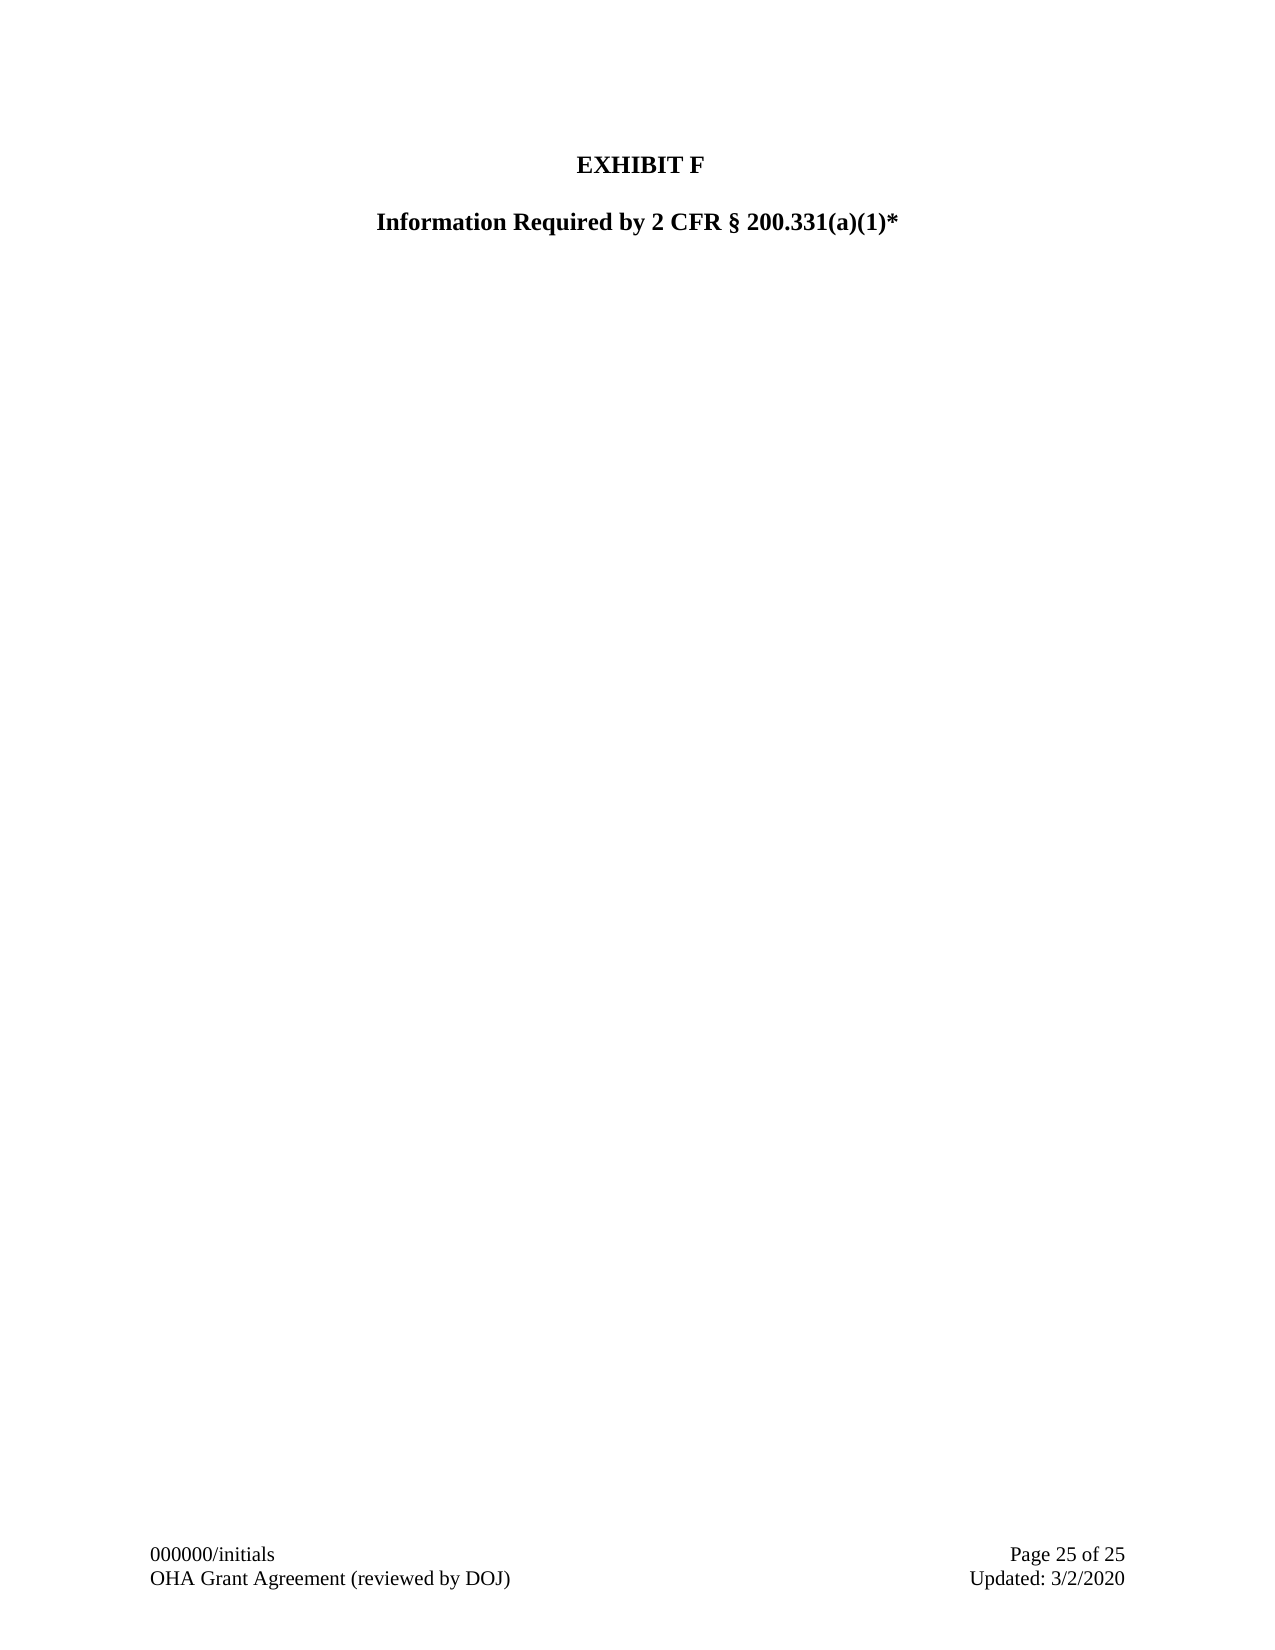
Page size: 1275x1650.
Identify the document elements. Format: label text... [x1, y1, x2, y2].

text EXHIBIT F [150, 150, 1125, 179]
text Information Required by 2 CFR § 200.331(a)(1)* [150, 207, 1125, 236]
